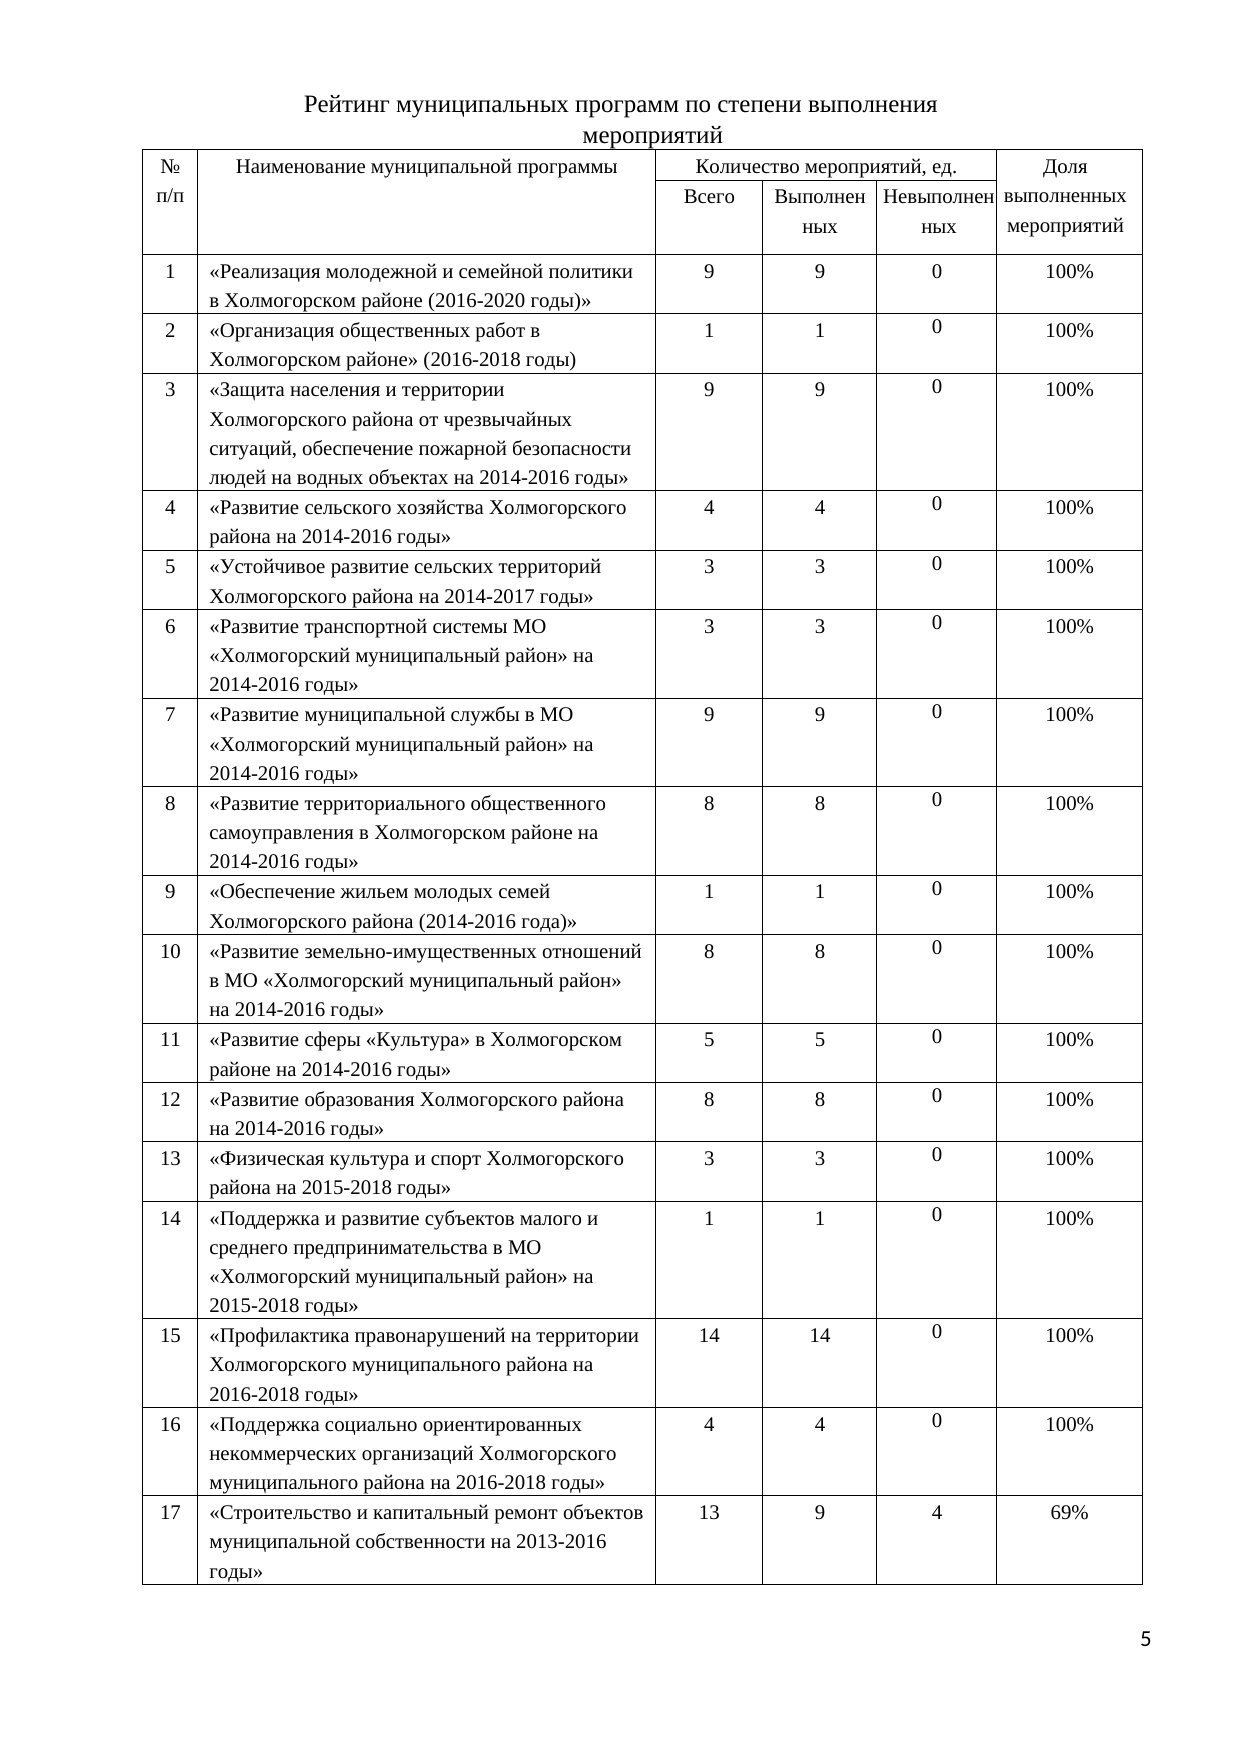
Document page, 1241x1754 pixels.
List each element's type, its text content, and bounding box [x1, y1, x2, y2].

table_cell 0 [877, 314, 996, 372]
table_cell 1 [656, 314, 762, 372]
table_cell «Обеспечение жильем молодых семей Холмогорского района (2014-2016 года)» [198, 876, 655, 934]
table_header Доля выполненных мероприятий [997, 150, 1142, 254]
table_cell «Развитие земельно-имущественных отношений в МО «Холмогорский муниципальный район» на 2014-2016 годы» [198, 935, 655, 1022]
table_cell 69% [997, 1496, 1142, 1584]
table_cell 3 [656, 1142, 762, 1201]
table_header Количество мероприятий, ед. [656, 150, 996, 179]
table_cell 5 [143, 551, 197, 609]
table_cell 8 [143, 787, 197, 874]
table_cell 13 [143, 1142, 197, 1201]
table_cell 16 [143, 1408, 197, 1495]
table_cell 1 [656, 1202, 762, 1318]
table_cell 100% [997, 255, 1142, 313]
text Рейтинг муниципальных программ по степени выполнения [303, 89, 1152, 118]
table_cell 3 [763, 1142, 876, 1201]
table_cell 11 [143, 1024, 197, 1082]
table_cell 0 [877, 787, 996, 874]
table_cell «Организация общественных работ в Холмогорском районе» (2016-2018 годы) [198, 314, 655, 372]
table_cell Невыполненных [877, 181, 996, 254]
table_cell 0 [877, 935, 996, 1022]
table_cell 1 [763, 1202, 876, 1318]
table_cell 100% [997, 876, 1142, 934]
table_cell «Развитие муниципальной службы в МО «Холмогорский муниципальный район» на 2014-2016 годы» [198, 699, 655, 786]
table_cell «Физическая культура и спорт Холмогорского района на 2015-2018 годы» [198, 1142, 655, 1201]
table_cell 14 [656, 1319, 762, 1407]
table_cell 12 [143, 1083, 197, 1141]
table_cell «Поддержка социально ориентированных некоммерческих организаций Холмогорского муниципального района на 2016-2018 годы» [198, 1408, 655, 1495]
table_cell 8 [763, 1083, 876, 1141]
table_cell 100% [997, 699, 1142, 786]
table_cell 100% [997, 1024, 1142, 1082]
table_cell Всего [656, 181, 762, 254]
table_cell 3 [656, 610, 762, 697]
table_cell «Устойчивое развитие сельских территорий Холмогорского района на 2014-2017 годы» [198, 551, 655, 609]
table_cell 100% [997, 314, 1142, 372]
table_cell 100% [997, 787, 1142, 874]
table_cell 2 [143, 314, 197, 372]
table_cell «Реализация молодежной и семейной политики в Холмогорском районе (2016-2020 годы)» [198, 255, 655, 313]
table_cell 4 [143, 491, 197, 549]
table_cell «Развитие транспортной системы МО «Холмогорский муниципальный район» на 2014-2016 годы» [198, 610, 655, 697]
table_cell 9 [763, 255, 876, 313]
table_cell 14 [763, 1319, 876, 1407]
table_cell 5 [656, 1024, 762, 1082]
table_cell 3 [763, 610, 876, 697]
table_cell 9 [656, 255, 762, 313]
table_cell 100% [997, 935, 1142, 1022]
table_cell 100% [997, 374, 1142, 490]
table_cell «Защита населения и территории Холмогорского района от чрезвычайных ситуаций, обеспечение пожарной безопасности людей на водных объектах на 2014-2016 годы» [198, 374, 655, 490]
table_cell 4 [877, 1496, 996, 1584]
table_cell 8 [656, 1083, 762, 1141]
table_cell 9 [656, 374, 762, 490]
table_cell 9 [763, 699, 876, 786]
table_cell 8 [656, 787, 762, 874]
table_cell 0 [877, 491, 996, 549]
table_cell 8 [656, 935, 762, 1022]
table_cell 100% [997, 491, 1142, 549]
table_header Наименование муниципальной программы [198, 150, 655, 254]
table_cell 14 [143, 1202, 197, 1318]
table_cell 13 [656, 1496, 762, 1584]
table_cell 4 [656, 1408, 762, 1495]
table_cell 0 [877, 876, 996, 934]
table_cell 1 [763, 314, 876, 372]
table_cell 9 [763, 1496, 876, 1584]
table_cell 5 [763, 1024, 876, 1082]
table_cell 100% [997, 610, 1142, 697]
table_cell 1 [656, 876, 762, 934]
table_cell 8 [763, 935, 876, 1022]
table_cell 100% [997, 1202, 1142, 1318]
table_cell 0 [877, 255, 996, 313]
table_cell «Строительство и капитальный ремонт объектов муниципальной собственности на 2013-2016 годы» [198, 1496, 655, 1584]
table_cell 7 [143, 699, 197, 786]
table_cell 9 [143, 876, 197, 934]
table_cell 0 [877, 1408, 996, 1495]
table_cell 6 [143, 610, 197, 697]
table_cell 0 [877, 551, 996, 609]
table_cell «Развитие сферы «Культура» в Холмогорском районе на 2014-2016 годы» [198, 1024, 655, 1082]
table_cell 9 [656, 699, 762, 786]
table_cell 0 [877, 1202, 996, 1318]
table_cell 10 [143, 935, 197, 1022]
table_cell «Профилактика правонарушений на территории Холмогорского муниципального района на 2016-2018 годы» [198, 1319, 655, 1407]
table_cell 8 [763, 787, 876, 874]
table_cell 100% [997, 1083, 1142, 1141]
table_cell 4 [763, 1408, 876, 1495]
text мероприятий [153, 120, 1152, 149]
table_cell 0 [877, 699, 996, 786]
table_cell 0 [877, 1319, 996, 1407]
table_cell 4 [763, 491, 876, 549]
table_cell 0 [877, 374, 996, 490]
table_cell 15 [143, 1319, 197, 1407]
table_cell 1 [763, 876, 876, 934]
table_cell «Развитие территориального общественного самоуправления в Холмогорском районе на 2014-2016 годы» [198, 787, 655, 874]
table_cell «Развитие сельского хозяйства Холмогорского района на 2014-2016 годы» [198, 491, 655, 549]
table_cell 9 [763, 374, 876, 490]
table_cell «Развитие образования Холмогорского района на 2014-2016 годы» [198, 1083, 655, 1141]
table_cell 0 [877, 1083, 996, 1141]
table_cell 3 [763, 551, 876, 609]
table_cell Выполненных [763, 181, 876, 254]
table_cell 100% [997, 1408, 1142, 1495]
table_cell 4 [656, 491, 762, 549]
table_cell 100% [997, 1142, 1142, 1201]
table_cell 0 [877, 1024, 996, 1082]
table_cell 0 [877, 610, 996, 697]
table_cell «Поддержка и развитие субъектов малого и среднего предпринимательства в МО «Холмогорский муниципальный район» на 2015-2018 годы» [198, 1202, 655, 1318]
table_cell 100% [997, 1319, 1142, 1407]
table_cell 100% [997, 551, 1142, 609]
table_cell 17 [143, 1496, 197, 1584]
table_cell 1 [143, 255, 197, 313]
table_cell 0 [877, 1142, 996, 1201]
table_cell 3 [143, 374, 197, 490]
table_header № п/п [143, 150, 197, 254]
table_cell 3 [656, 551, 762, 609]
